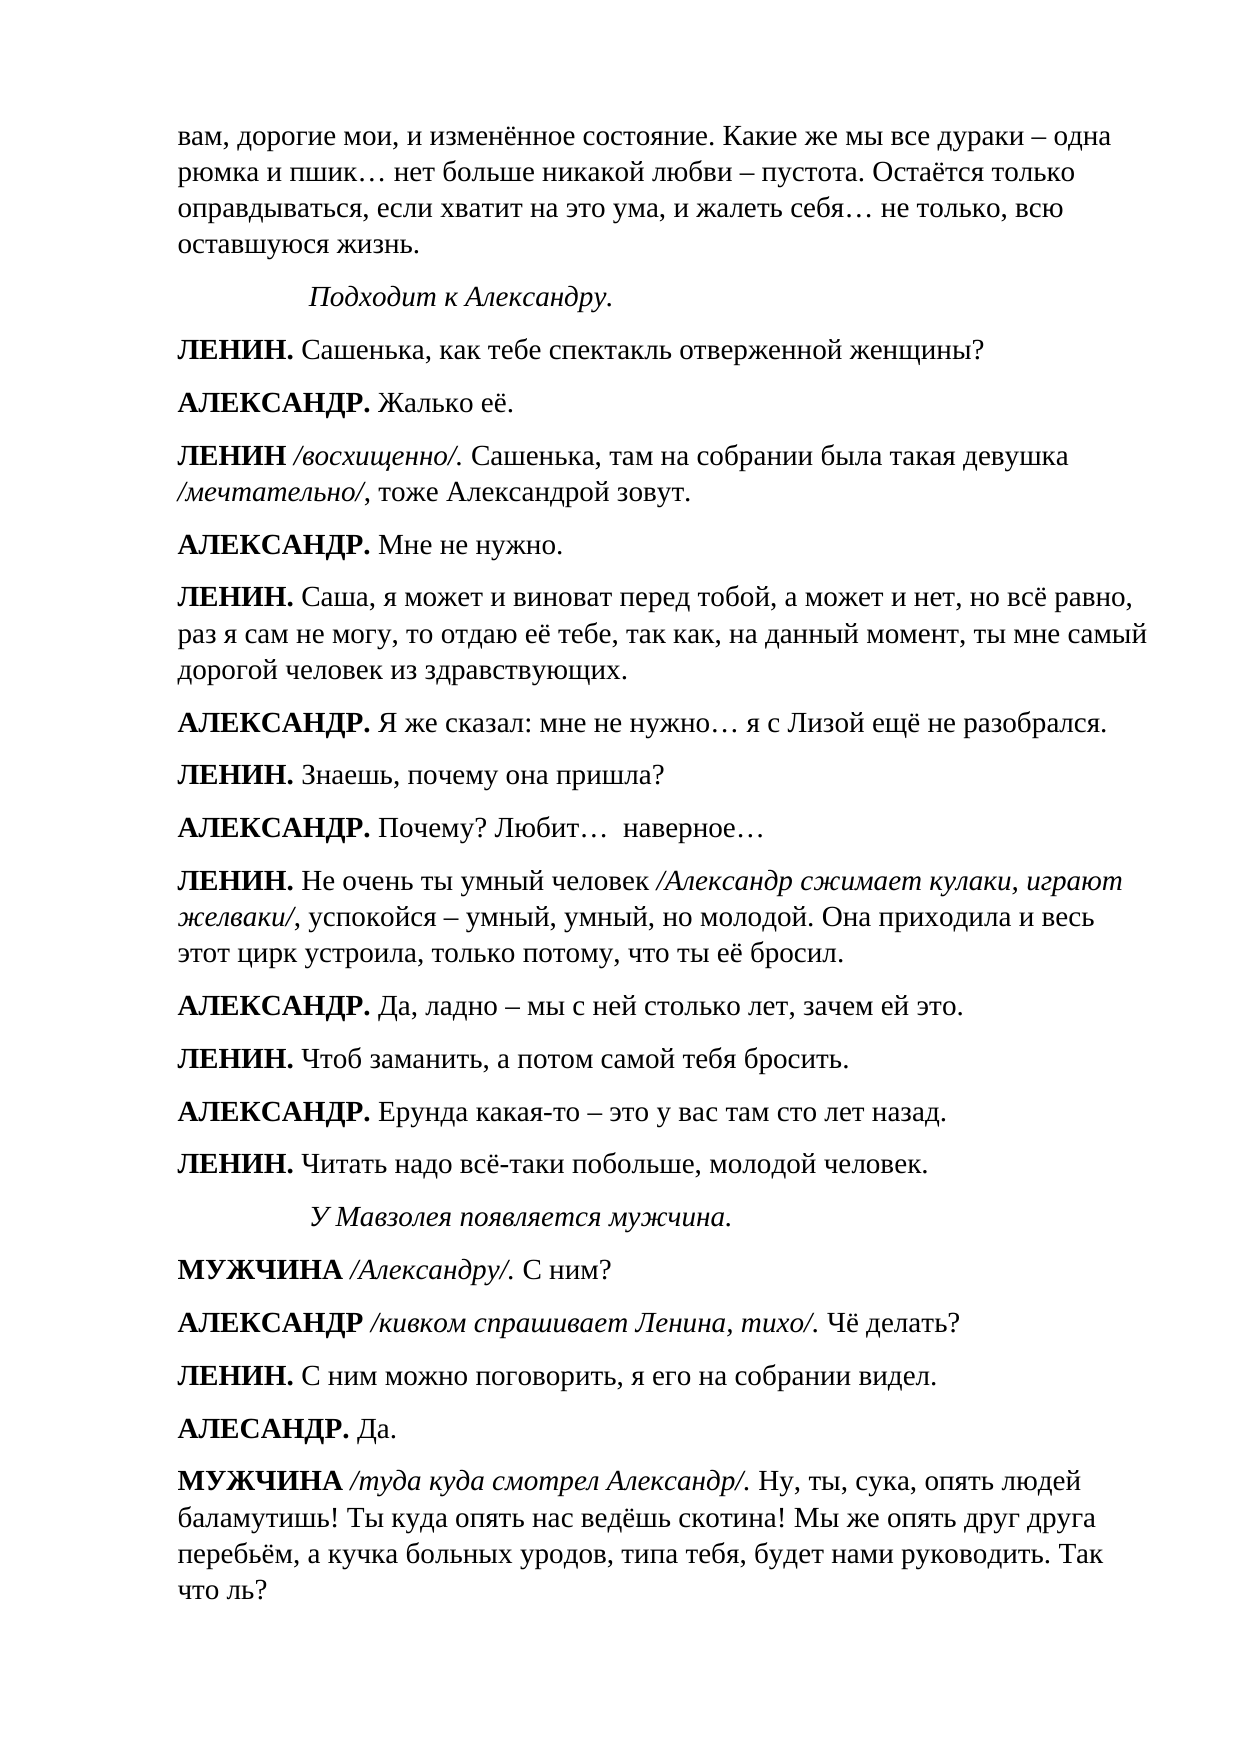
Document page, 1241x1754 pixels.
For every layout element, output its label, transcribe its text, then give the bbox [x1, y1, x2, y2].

text У Мавзолея появляется мужчина. [177, 1199, 1152, 1233]
text ЛЕНИН. Саша, я может и виноват перед тобой, а может и нет, но всё равно, раз я сам не могу, то отдаю её тебе, так как, на данный момент, ты мне самый дорогой человек из здравствующих. [177, 579, 1152, 685]
text МУЖЧИНА /туда куда смотрел Александр/. Ну, ты, сука, опять людей баламутишь! Ты куда опять нас ведёшь скотина! Мы же опять друг друга перебьём, а кучка больных уродов, типа тебя, будет нами руководить. Так что ль? [177, 1463, 1152, 1606]
text АЛЕКСАНДР. Жалько её. [177, 385, 1152, 418]
text ЛЕНИН. Знаешь, почему она пришла? [177, 757, 1152, 791]
text АЛЕКСАНДР /кивком спрашивает Ленина, тихо/. Чё делать? [177, 1305, 1152, 1339]
text АЛЕКСАНДР. Ерунда какая-то – это у вас там сто лет назад. [177, 1094, 1152, 1127]
text АЛЕСАНДР. Да. [177, 1411, 1152, 1444]
text АЛЕКСАНДР. Я же сказал: мне не нужно… я с Лизой ещё не разобрался. [177, 705, 1152, 738]
text МУЖЧИНА /Александру/. С ним? [177, 1252, 1152, 1286]
text ЛЕНИН. Не очень ты умный человек /Александр сжимает кулаки, играют желваки/, успокойся – умный, умный, но молодой. Она приходила и весь этот цирк устроила, только потому, что ты её бросил. [177, 863, 1152, 969]
text АЛЕКСАНДР. Мне не нужно. [177, 527, 1152, 560]
text ЛЕНИН /восхищенно/. Сашенька, там на собрании была такая девушка /мечтательно/, тоже Александрой зовут. [177, 438, 1152, 507]
text ЛЕНИН. Читать надо всё-таки побольше, молодой человек. [177, 1147, 1152, 1180]
text АЛЕКСАНДР. Почему? Любит… наверное… [177, 810, 1152, 844]
text ЛЕНИН. Сашенька, как тебе спектакль отверженной женщины? [177, 332, 1152, 366]
text ЛЕНИН. С ним можно поговорить, я его на собрании видел. [177, 1358, 1152, 1391]
text Подходит к Александру. [177, 279, 1152, 313]
text АЛЕКСАНДР. Да, ладно – мы с ней столько лет, зачем ей это. [177, 988, 1152, 1022]
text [177, 118, 1152, 260]
text ЛЕНИН. Чтоб заманить, а потом самой тебя бросить. [177, 1041, 1152, 1074]
